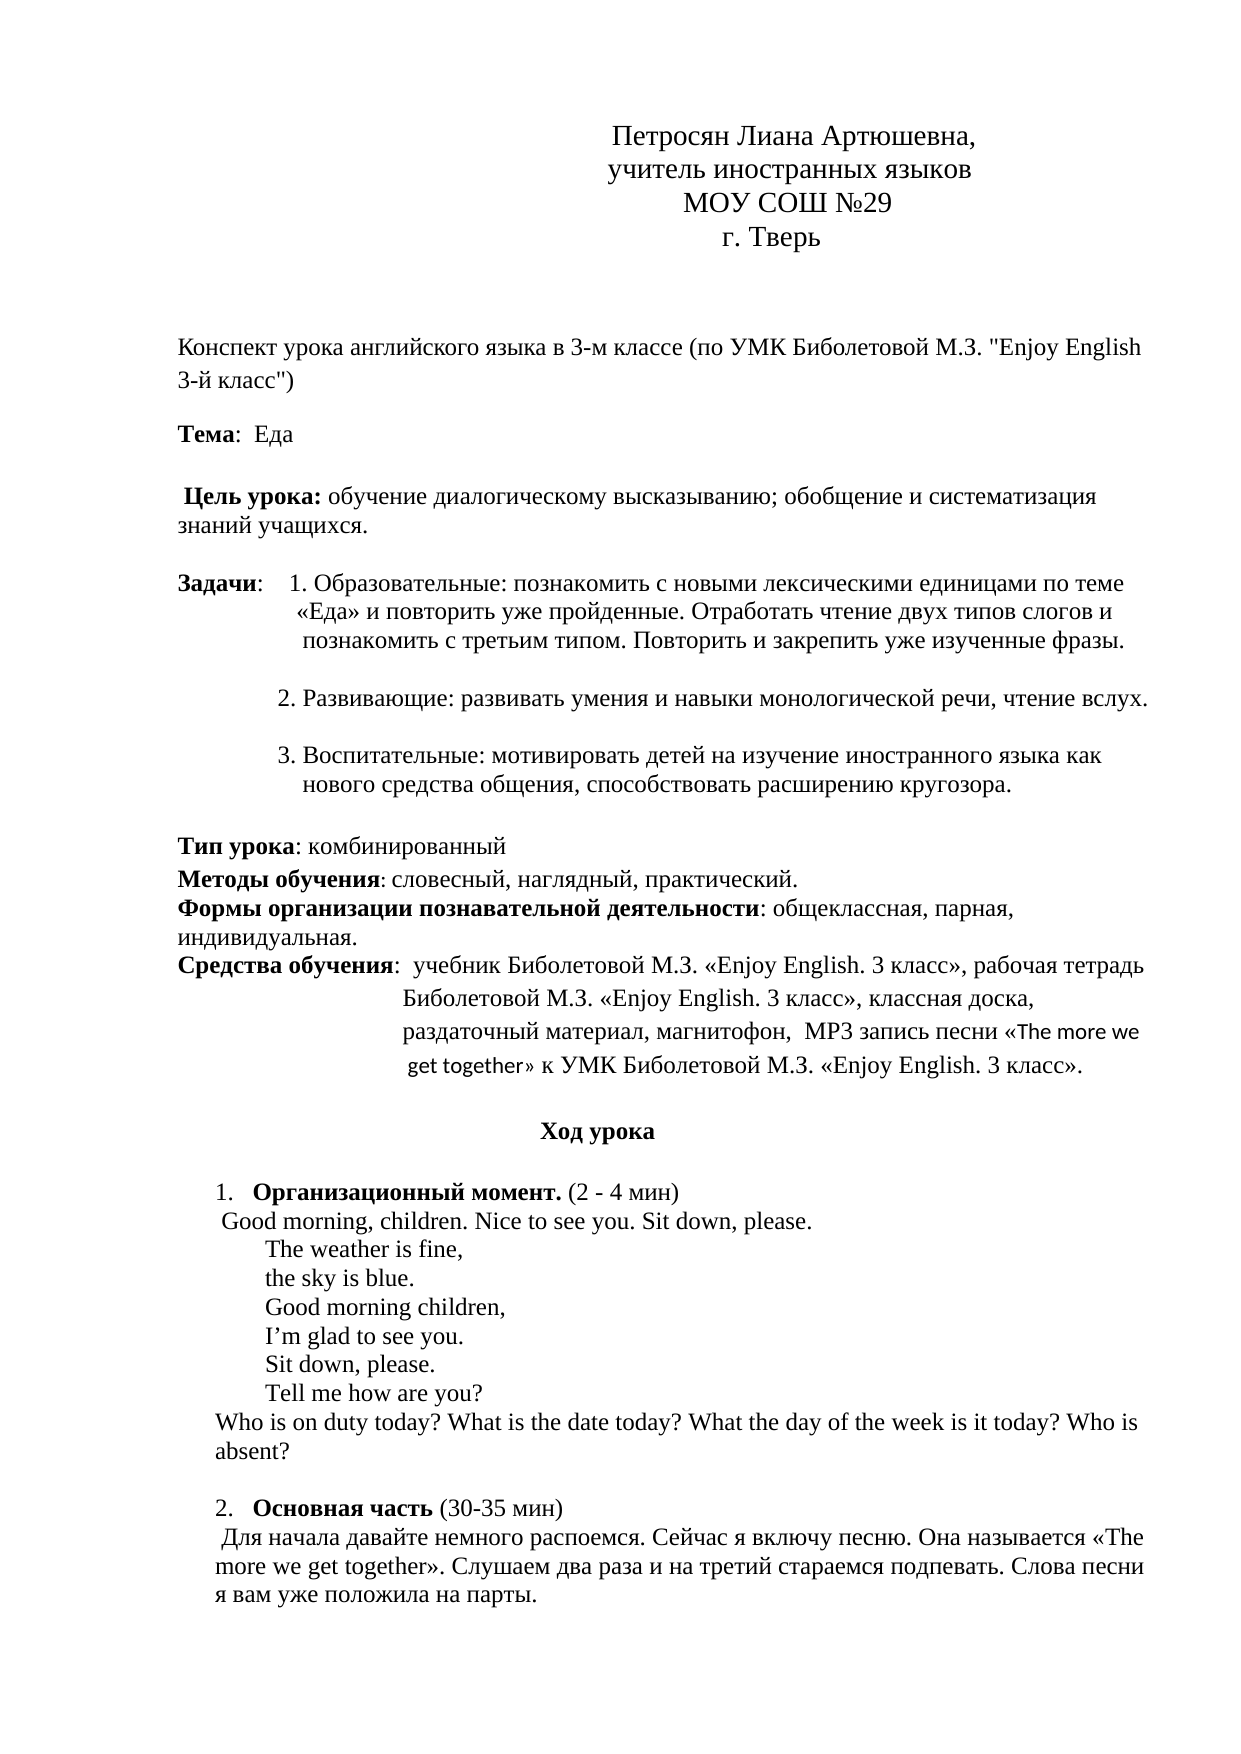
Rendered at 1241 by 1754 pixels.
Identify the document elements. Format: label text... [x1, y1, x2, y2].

text «Еда» и повторить уже пройденные. Отработать чтение двух типов слогов и [177, 596, 1152, 625]
text познакомить с третьим типом. Повторить и закрепить уже изученные фразы. [177, 625, 1152, 654]
text Ход урока [177, 1116, 1152, 1145]
text МОУ СОШ №29 [177, 185, 1152, 219]
text Тема: Еда [177, 419, 1152, 448]
text Для начала давайте немного распоемся. Сейчас я включу песню. Она называется «The more we get together». Слушаем два раза и на третий стараемся подпевать. Слова песни я вам уже положила на парты. [215, 1522, 1152, 1608]
list Организационный момент. (2 - 4 мин) [215, 1177, 1152, 1206]
text Good morning, children. Nice to see you. Sit down, please. [215, 1206, 1152, 1234]
text учитель иностранных языков [177, 152, 1152, 185]
text Методы обучения: словесный, наглядный, практический. [177, 864, 1152, 893]
text get together» к УМК Биболетовой М.З. «Enjoy English. 3 класс». [177, 1050, 1152, 1079]
list Основная часть (30-35 мин) [215, 1493, 1152, 1522]
text нового средства общения, способствовать расширению кругозора. [177, 769, 1152, 798]
text раздаточный материал, магнитофон, MP3 запись песни «The more we [177, 1016, 1152, 1045]
text The weather is fine, the sky is blue. Good morning children, I’m glad to see you. Sit down, please. Tell me how are you? [215, 1234, 1152, 1407]
text Who is on duty today? What is the date today? What the day of the week is it today? Who is absent? [215, 1407, 1152, 1464]
text Задачи: 1. Образовательные: познакомить с новыми лексическими единицами по теме [177, 568, 1152, 596]
text Конспект урока английского языка в 3-м классе (по УМК Биболетовой М.З. "Enjoy English 3-й класс") [177, 332, 1152, 394]
text Средства обучения: учебник Биболетовой М.З. «Enjoy English. 3 класс», рабочая тетрадь [177, 950, 1152, 979]
text Биболетовой М.З. «Enjoy English. 3 класс», классная доска, [177, 983, 1152, 1012]
text г. Тверь [177, 219, 1152, 252]
text Петросян Лиана Артюшевна, [177, 118, 1152, 152]
text Тип урока: комбинированный [177, 831, 1152, 859]
text 2. Развивающие: развивать умения и навыки монологической речи, чтение вслух. [177, 683, 1152, 711]
text Цель урока: обучение диалогическому высказыванию; обобщение и систематизация знаний учащихся. [177, 481, 1152, 538]
text 3. Воспитательные: мотивировать детей на изучение иностранного языка как [177, 740, 1152, 769]
text Формы организации познавательной деятельности: общеклассная, парная, индивидуальная. [177, 893, 1152, 950]
